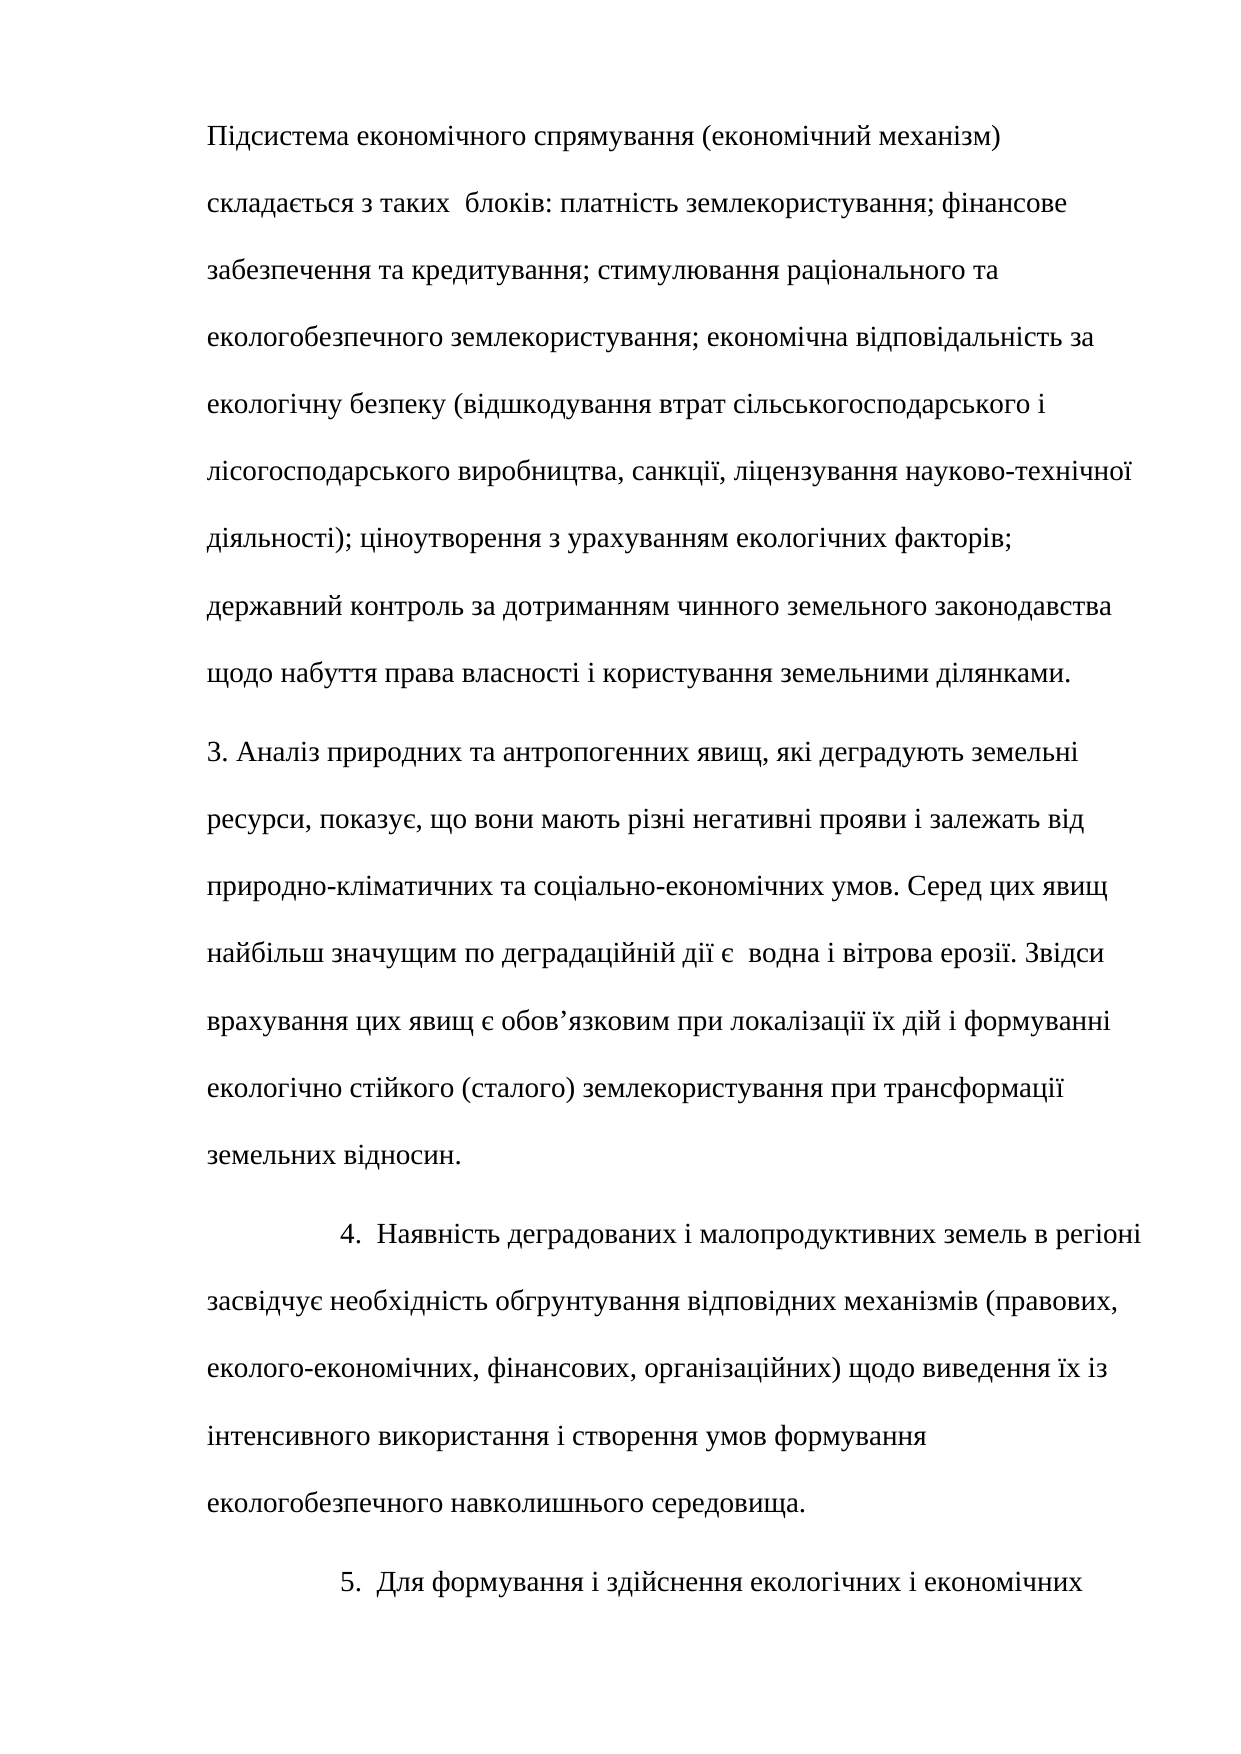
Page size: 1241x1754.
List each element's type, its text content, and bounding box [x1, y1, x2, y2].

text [207, 1564, 1153, 1598]
text 4. Наявність деградованих і малопродуктивних земель в регіоні засвідчує необхідність обгрунтування відповідних механізмів (правових, еколого-економічних, фінансових, організаційних) щодо виведення їх із інтенсивного використання і створення умов формування екологобезпечного навколишнього середовища. [207, 1216, 1153, 1518]
text Підсистема економічного спрямування (економічний механізм) складається з таких блоків: платність землекористування; фінансове забезпечення та кредитування; стимулювання раціонального та екологобезпечного землекористування; економічна відповідальність за екологічну безпеку (відшкодування втрат сільськогосподарського і лісогосподарського виробництва, санкції, ліцензування науково-технічної діяльності); ціноутворення з урахуванням екологічних факторів; державний контроль за дотриманням чинного земельного законодавства щодо набуття права власності і користування земельними ділянками. [207, 118, 1152, 688]
text 3. Аналіз природних та антропогенних явищ, які деградують земельні ресурси, показує, що вони мають різні негативні прояви і залежать від природно-кліматичних та соціально-економічних умов. Серед цих явищ найбільш значущим по деградаційній дії є водна і вітрова ерозії. Звідси врахування цих явищ є обов’язковим при локалізації їх дій і формуванні екологічно стійкого (сталого) землекористування при трансформації земельних відносин. [207, 734, 1152, 1170]
